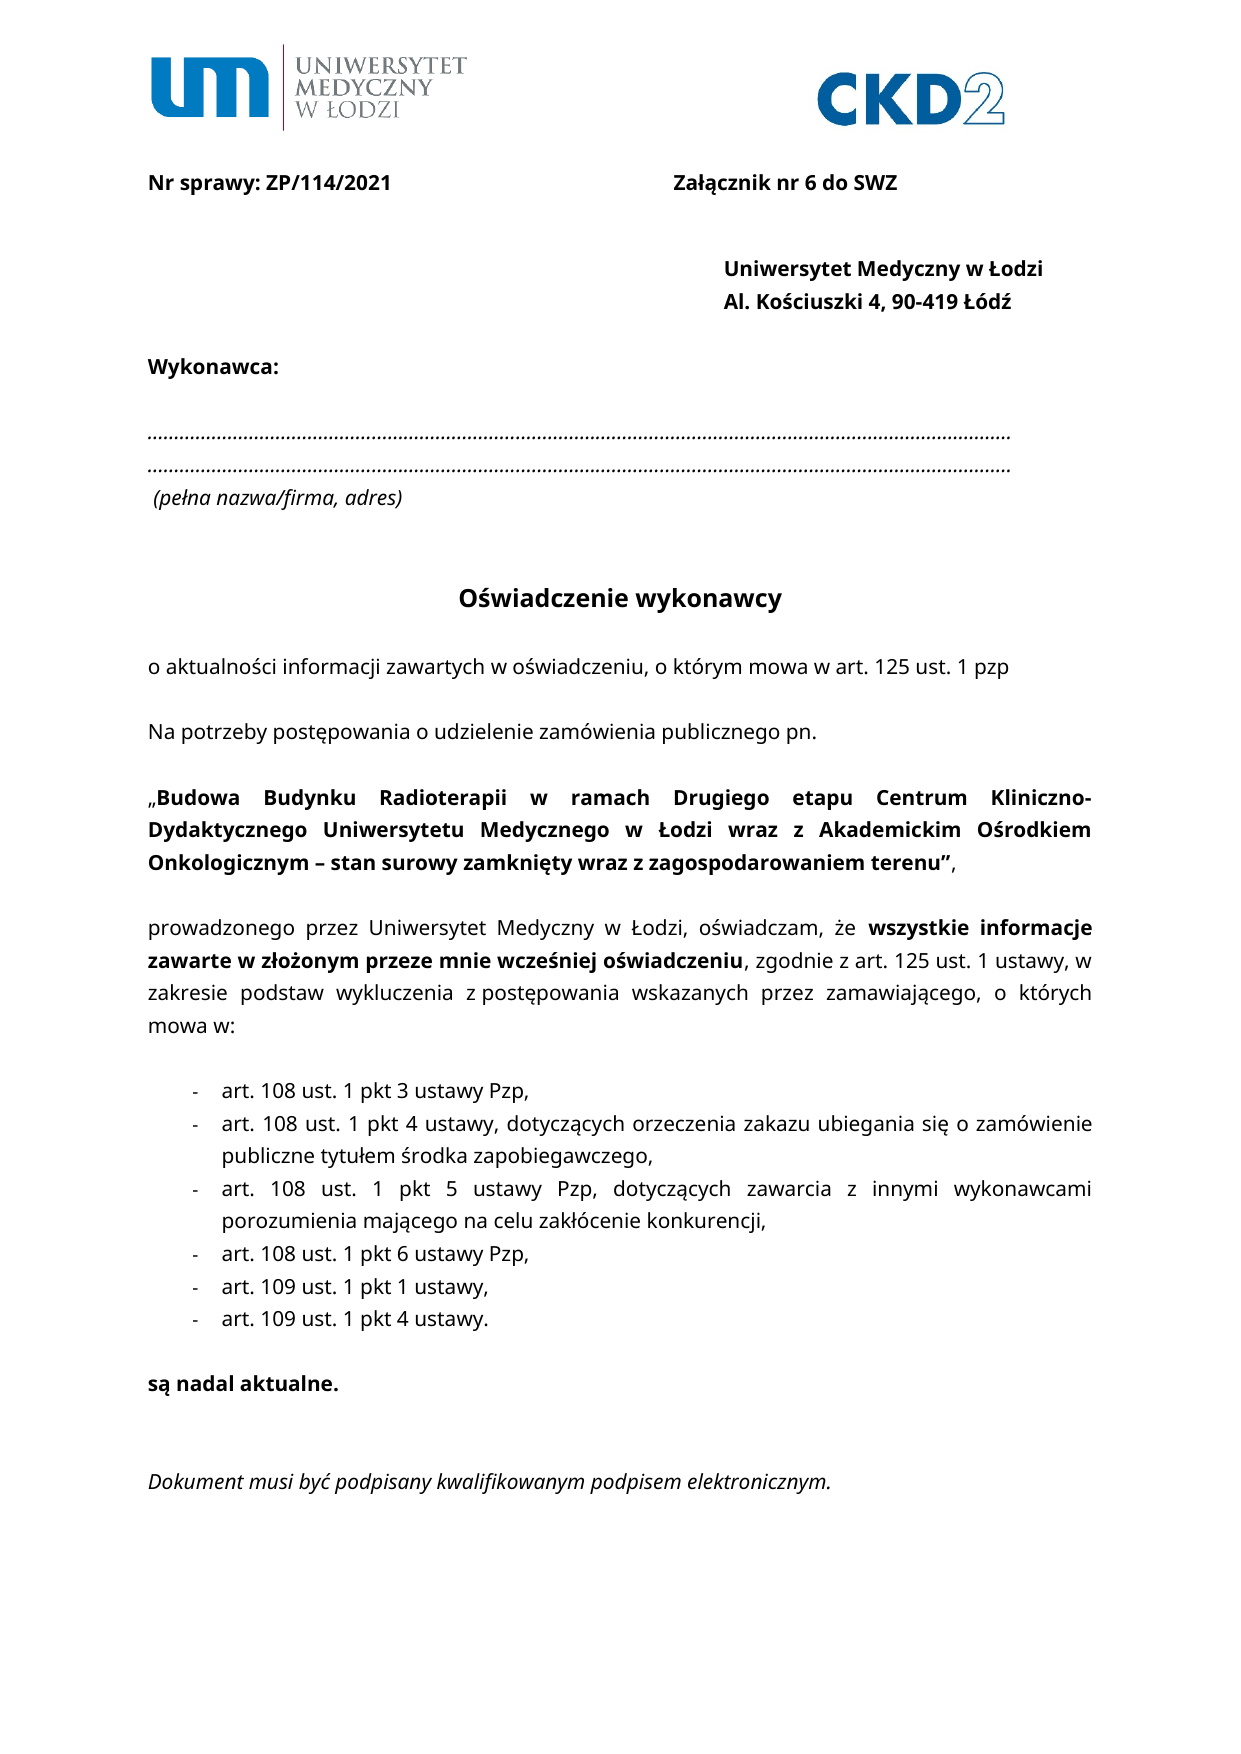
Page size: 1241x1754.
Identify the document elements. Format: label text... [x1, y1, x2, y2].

list art. 108 ust. 1 pkt 3 ustawy Pzp, [192, 1076, 1093, 1104]
text Al. Kościuszki 4, 90-419 Łódź [148, 287, 1093, 316]
text Na potrzeby postępowania o udzielenie zamówienia publicznego pn. [148, 717, 1093, 746]
text Uniwersytet Medyczny w Łodzi [148, 254, 1093, 283]
text „Budowa Budynku Radioterapii w ramach Drugiego etapu Centrum Kliniczno-Dydaktycznego Uniwersytetu Medycznego w Łodzi wraz z Akademickim Ośrodkiem Onkologicznym – stan surowy zamknięty wraz z zagospodarowaniem terenu”, [148, 783, 1093, 876]
list art. 108 ust. 1 pkt 4 ustawy, dotyczących orzeczenia zakazu ubiegania się o zamówienie publiczne tytułem środka zapobiegawczego, [192, 1109, 1093, 1170]
list art. 108 ust. 1 pkt 6 ustawy Pzp, [192, 1239, 1093, 1268]
text Nr sprawy: ZP/114/2021 Załącznik nr 6 do SWZ [148, 168, 1093, 197]
list art. 108 ust. 1 pkt 5 ustawy Pzp, dotyczących zawarcia z innymi wykonawcami porozumienia mającego na celu zakłócenie konkurencji, [192, 1174, 1093, 1235]
text Dokument musi być podpisany kwalifikowanym podpisem elektronicznym. [148, 1467, 1093, 1496]
text Oświadczenie wykonawcy [148, 581, 1093, 614]
list art. 109 ust. 1 pkt 4 ustawy. [192, 1304, 1093, 1333]
picture [797, 57, 1023, 141]
text o aktualności informacji zawartych w oświadczeniu, o którym mowa w art. 125 ust. 1 pzp [148, 652, 1093, 681]
text Wykonawca: [148, 352, 1093, 381]
text prowadzonego przez Uniwersytet Medyczny w Łodzi, oświadczam, że wszystkie informacje zawarte w złożonym przeze mnie wcześniej oświadczeniu, zgodnie z art. 125 ust. 1 ustawy, w zakresie podstaw wykluczenia z postępowania wskazanych przez zamawiającego, o których mowa w: [148, 913, 1093, 1039]
text ……………………………………………………………………………………………………………………………………………… [148, 450, 1093, 478]
list art. 109 ust. 1 pkt 1 ustawy, [192, 1272, 1093, 1300]
picture [147, 29, 473, 141]
text ……………………………………………………………………………………………………………………………………………… [148, 417, 1093, 446]
text są nadal aktualne. [148, 1369, 1093, 1398]
text (pełna nazwa/firma, adres) [148, 483, 1093, 511]
